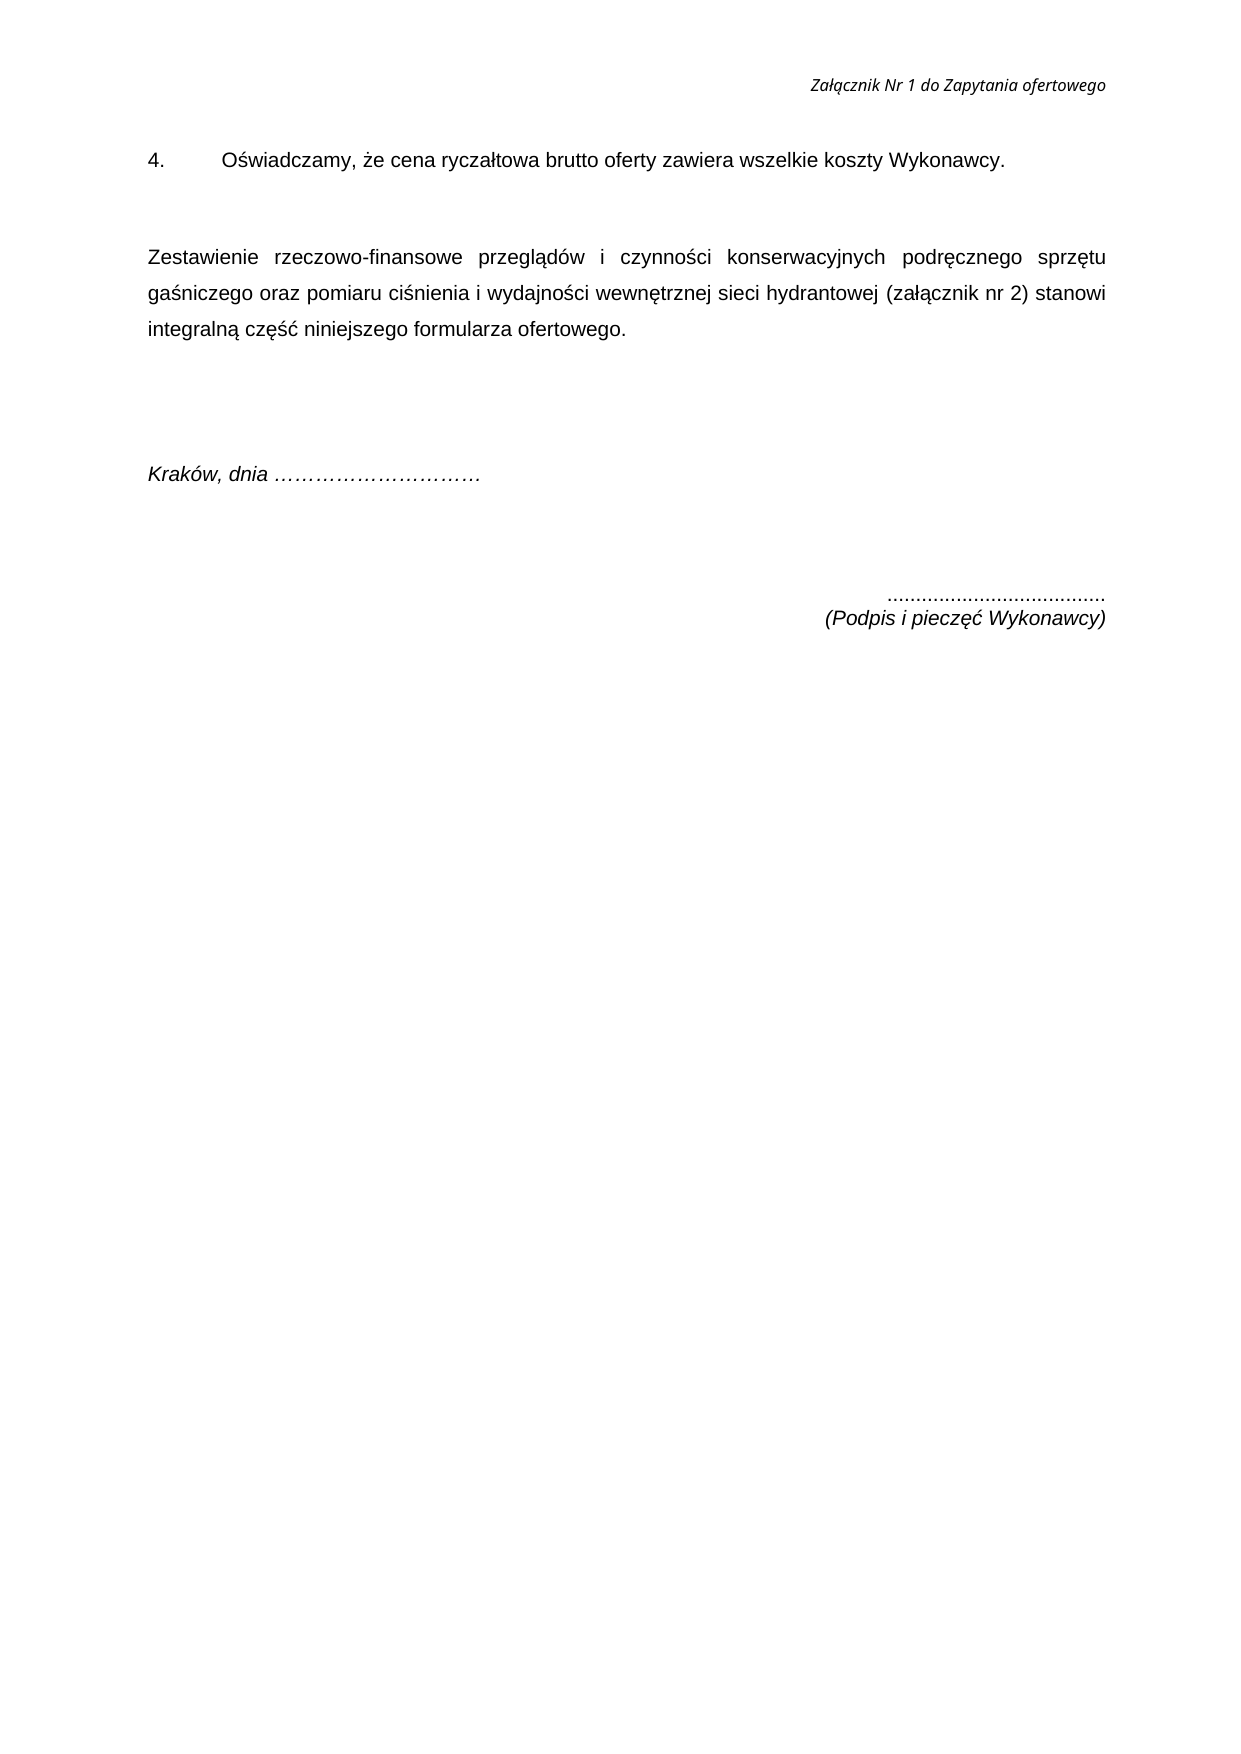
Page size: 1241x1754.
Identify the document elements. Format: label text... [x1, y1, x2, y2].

text Kraków, dnia ………………………… [148, 462, 1106, 486]
text 4. Oświadczamy, że cena ryczałtowa brutto oferty zawiera wszelkie koszty Wykonawcy. [148, 148, 1106, 172]
text (Podpis i pieczęć Wykonawcy) [185, 606, 1106, 630]
text ...................................... [185, 582, 1106, 606]
text Zestawienie rzeczowo-finansowe przeglądów i czynności konserwacyjnych podręcznego sprzętu gaśniczego oraz pomiaru ciśnienia i wydajności wewnętrznej sieci hydrantowej (załącznik nr 2) stanowi integralną część niniejszego formularza ofertowego. [148, 245, 1106, 341]
